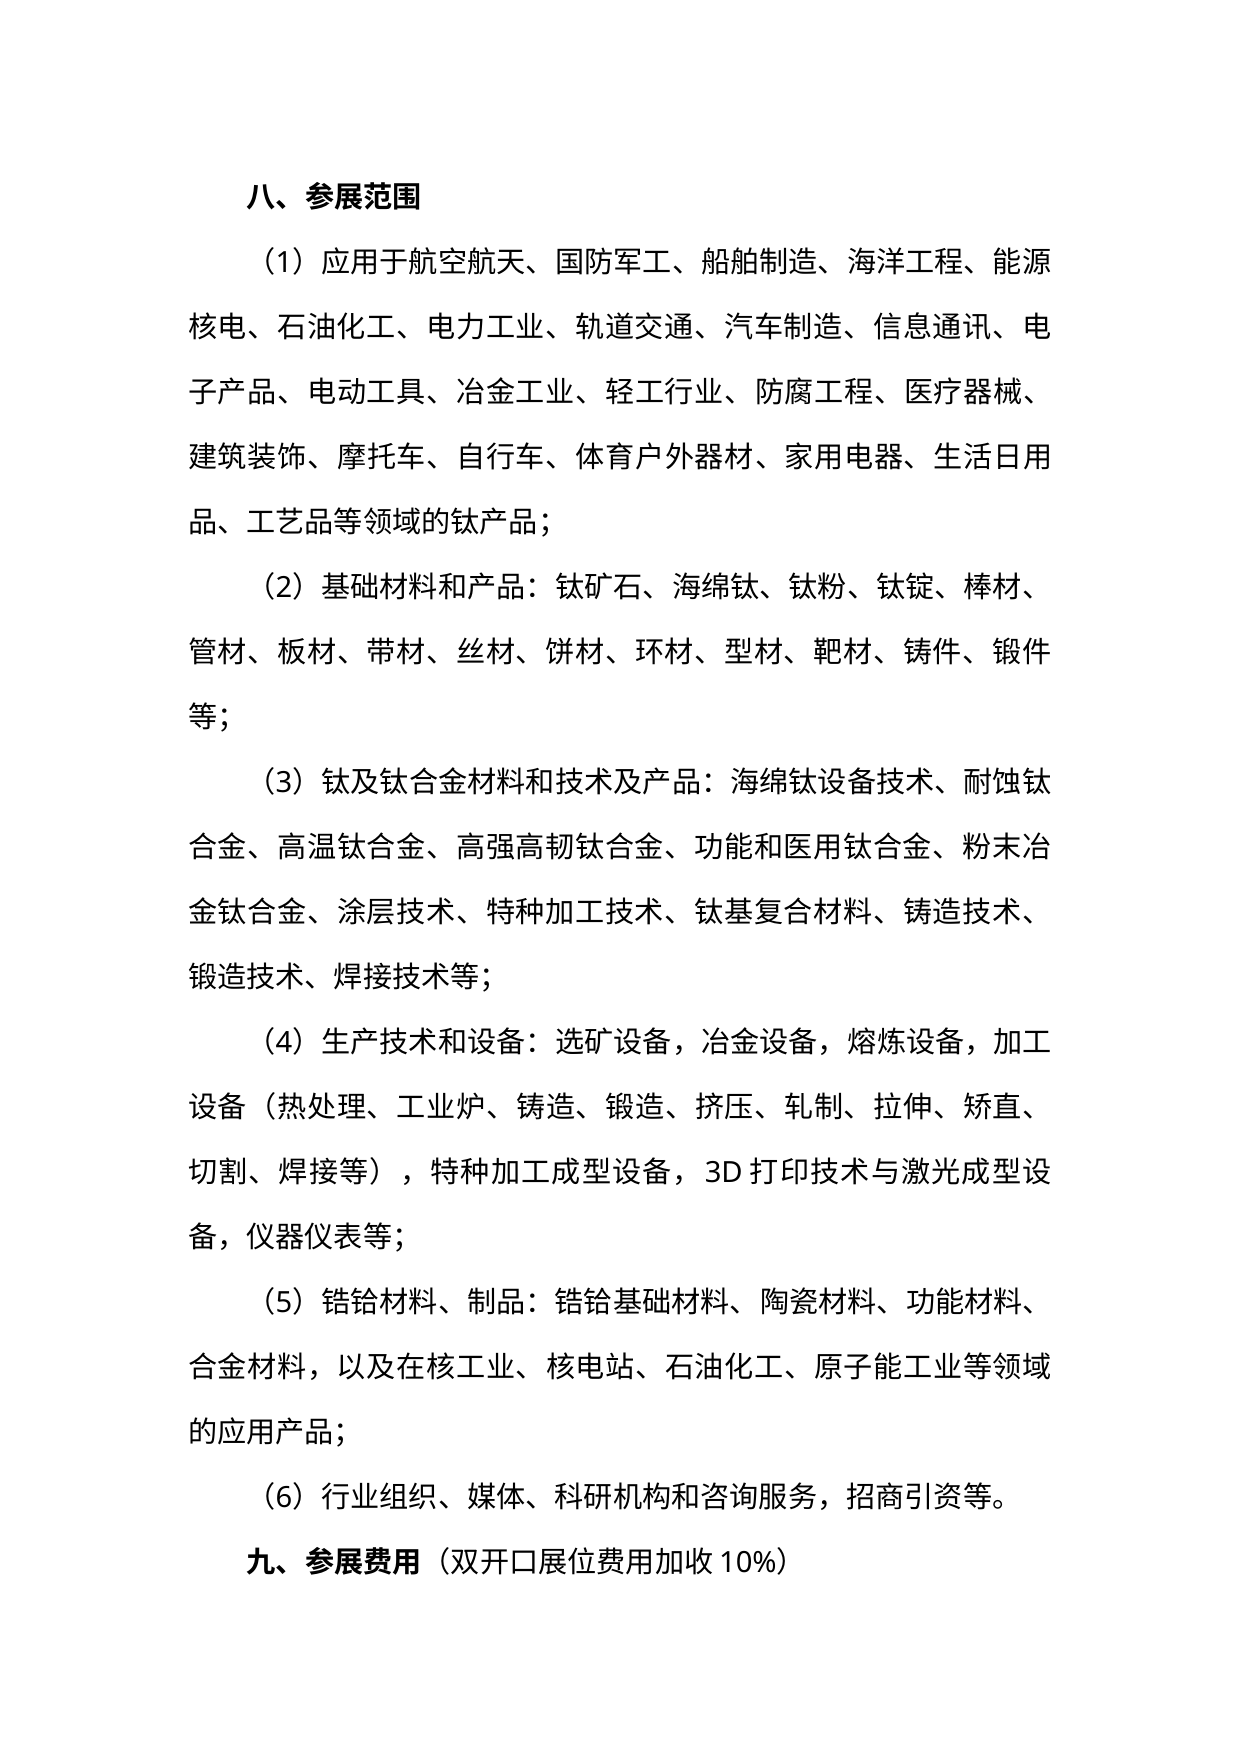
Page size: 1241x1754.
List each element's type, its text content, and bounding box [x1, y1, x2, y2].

text 九、参展费用（双开口展位费用加收10%） [188, 1527, 1052, 1592]
text （5）锆铪材料、制品：锆铪基础材料、陶瓷材料、功能材料、合金材料，以及在核工业、核电站、石油化工、原子能工业等领域的应用产品； [188, 1267, 1052, 1462]
text （1）应用于航空航天、国防军工、船舶制造、海洋工程、能源核电、石油化工、电力工业、轨道交通、汽车制造、信息通讯、电子产品、电动工具、冶金工业、轻工行业、防腐工程、医疗器械、建筑装饰、摩托车、自行车、体育户外器材、家用电器、生活日用品、工艺品等领域的钛产品； [188, 227, 1052, 552]
text （2）基础材料和产品：钛矿石、海绵钛、钛粉、钛锭、棒材、管材、板材、带材、丝材、饼材、环材、型材、靶材、铸件、锻件等； [188, 552, 1052, 747]
text 八、参展范围 [188, 162, 1052, 227]
list 钛及钛合金材料和技术及产品：海绵钛设备技术、耐蚀钛合金、高温钛合金、高强高韧钛合金、功能和医用钛合金、粉末冶金钛合金、涂层技术、特种加工技术、钛基复合材料、铸造技术、锻造技术、焊接技术等； [188, 747, 1052, 1007]
list 生产技术和设备：选矿设备，冶金设备，熔炼设备，加工设备（热处理、工业炉、铸造、锻造、挤压、轧制、拉伸、矫直、切割、焊接等），特种加工成型设备，3D打印技术与激光成型设备，仪器仪表等； [188, 1007, 1052, 1267]
text （6）行业组织、媒体、科研机构和咨询服务，招商引资等。 [188, 1462, 1052, 1527]
